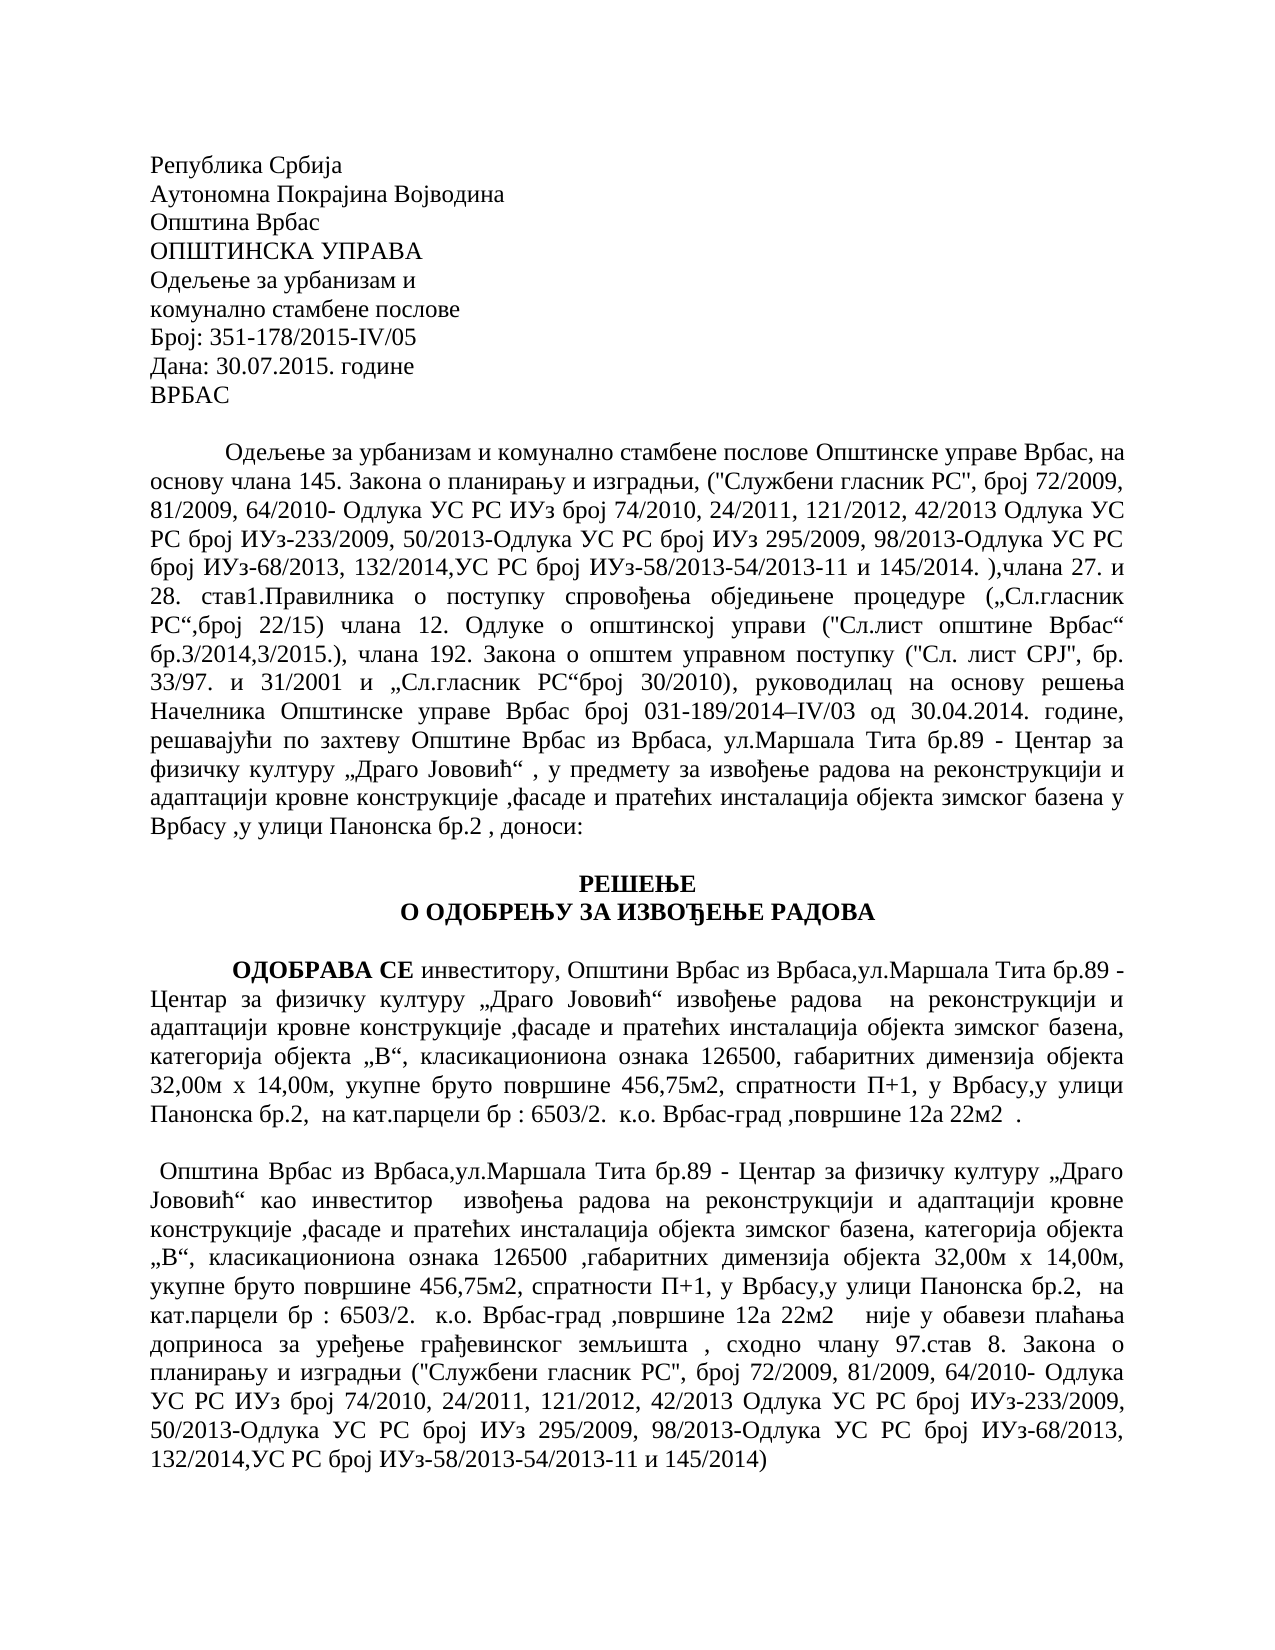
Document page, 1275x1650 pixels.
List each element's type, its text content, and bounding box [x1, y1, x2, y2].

text Одељење за урбанизам и [150, 265, 1125, 294]
text Дана: 30.07.2015. године [150, 351, 1125, 380]
text Општина Врбас из Врбаса,ул.Маршала Тита бр.89 - Центар за физичку културу „Драго Јововић“ као инвеститор извођења радова на реконструкцији и адаптацији кровне конструкције ,фасаде и пратећих инсталација објекта зимског базена, категорија објекта „В“, класикациониона ознака 126500 ,габаритних димензија објекта 32,00м х 14,00м, укупне бруто површине 456,75м2, спратности П+1, у Врбасу,у улици Панонска бр.2, на кат.парцели бр : 6503/2. к.о. Врбас-град ,површине 12а 22м2 није у обавези плаћања доприноса за уређење грађевинског земљишта , сходно члану 97.став 8. Закона о планирању и изградњи (''Службени гласник РС'', број 72/2009, 81/2009, 64/2010- Одлука УС РС ИУз број 74/2010, 24/2011, 121/2012, 42/2013 Одлука УС РС број ИУз-233/2009, 50/2013-Одлука УС РС број ИУз 295/2009, 98/2013-Одлука УС РС број ИУз-68/2013, 132/2014,УС РС број ИУз-58/2013-54/2013-11 и 145/2014) [150, 1156, 1125, 1472]
text Одељење за урбанизам и комунално стамбене послове Општинскe управe Врбас, на основу члана 145. Закона о планирању и изградњи, (''Службени гласник РС'', број 72/2009, 81/2009, 64/2010- Одлука УС РС ИУз број 74/2010, 24/2011, 121/2012, 42/2013 Одлука УС РС број ИУз-233/2009, 50/2013-Одлука УС РС број ИУз 295/2009, 98/2013-Одлука УС РС број ИУз-68/2013, 132/2014,УС РС број ИУз-58/2013-54/2013-11 и 145/2014. ),члана 27. и 28. став1.Правилника о поступку спровођења обједињене процедуре („Сл.гласник РС“,број 22/15) члана 12. Одлуке о општинској управи (''Сл.лист општине Врбас“ бр.3/2014,3/2015.), члана 192. Закона о општем управном поступку (''Сл. лист СРЈ'', бр. 33/97. и 31/2001 и „Сл.гласник РС“број 30/2010), руководилац на основу решења Начелника Општинске управе Врбас број 031-189/2014–IV/03 од 30.04.2014. године, решавајући по захтеву Општине Врбас из Врбаса, ул.Маршала Тита бр.89 - Центар за физичку културу „Драго Јововић“ , у предмету за извођење радова на реконструкцији и адаптацији кровне конструкције ,фасаде и пратећих инсталација објекта зимског базена у Врбасу ,у улици Панонска бр.2 , доноси: [150, 437, 1125, 840]
text РЕШЕЊЕ [150, 869, 1125, 897]
text Општина Врбас [150, 207, 1125, 236]
text ОДОБРАВА СЕ инвеститору, Општини Врбас из Врбаса,ул.Маршала Тита бр.89 - Центар за физичку културу „Драго Јововић“ извођење радова на реконструкцији и адаптацији кровне конструкције ,фасаде и пратећих инсталација објекта зимског базена, категорија објекта „В“, класикациониона ознака 126500, габаритних димензија објекта 32,00м х 14,00м, укупне бруто површине 456,75м2, спратности П+1, у Врбасу,у улици Панонска бр.2, на кат.парцели бр : 6503/2. к.о. Врбас-град ,површине 12а 22м2 . [150, 955, 1125, 1127]
text Број: 351-178/2015-IV/05 [150, 322, 1125, 351]
text Република Србија [150, 150, 1125, 179]
text ОПШТИНСКА УПРАВА [150, 236, 1125, 265]
text комунално стамбене послове [150, 294, 1125, 322]
text ВРБАС [150, 380, 1125, 409]
text Аутономна Покрајина Војводина [150, 179, 1125, 207]
text О ОДОБРЕЊУ ЗА ИЗВОЂЕЊE РАДОВА [150, 897, 1125, 926]
